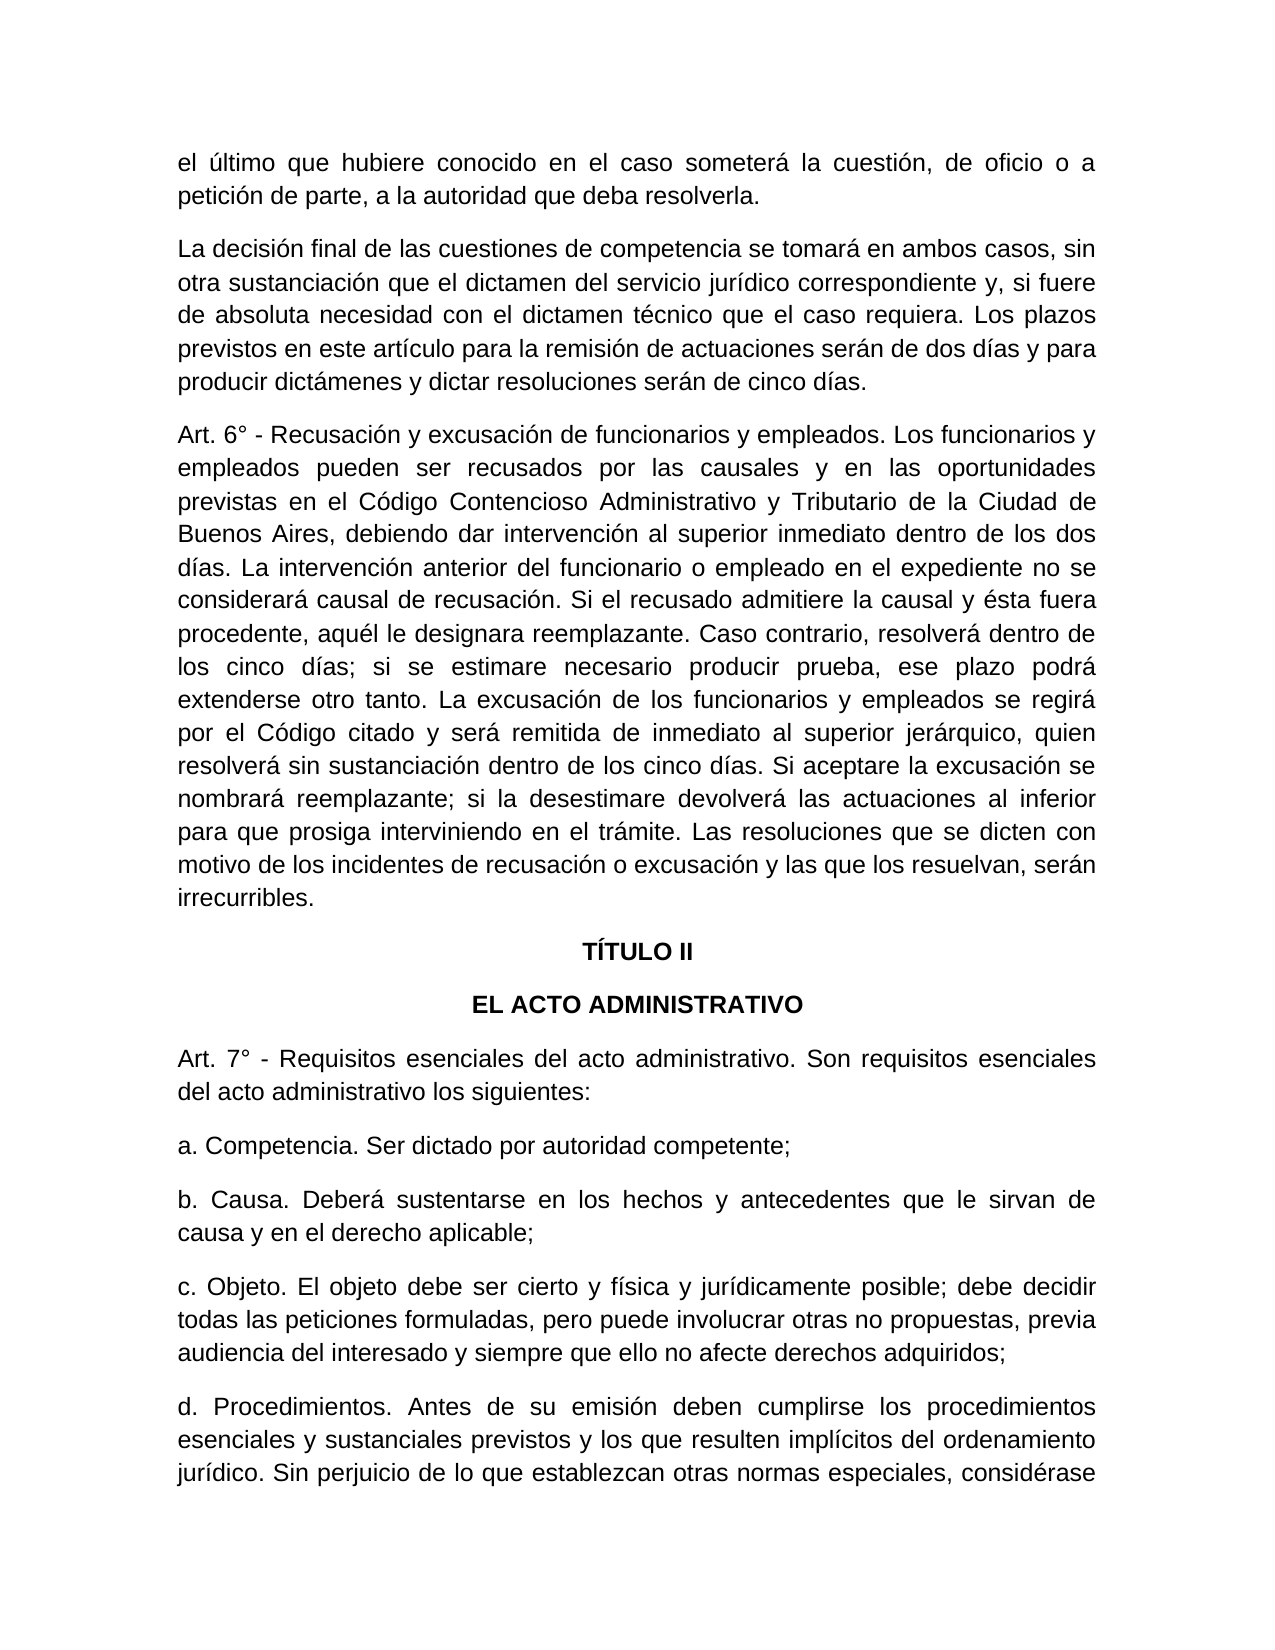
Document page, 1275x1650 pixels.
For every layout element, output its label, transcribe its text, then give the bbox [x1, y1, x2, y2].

text a. Competencia. Ser dictado por autoridad competente; [177, 1131, 1098, 1160]
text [177, 148, 1098, 209]
text Art. 7° - Requisitos esenciales del acto administrativo. Son requisitos esenciales del acto administrativo los siguientes: [177, 1044, 1098, 1106]
text La decisión final de las cuestiones de competencia se tomará en ambos casos, sin otra sustanciación que el dictamen del servicio jurídico correspondiente y, si fuere de absoluta necesidad con el dictamen técnico que el caso requiera. Los plazos previstos en este artículo para la remisión de actuaciones serán de dos días y para producir dictámenes y dictar resoluciones serán de cinco días. [177, 234, 1098, 395]
text b. Causa. Deberá sustentarse en los hechos y antecedentes que le sirvan de causa y en el derecho aplicable; [177, 1185, 1098, 1247]
text EL ACTO ADMINISTRATIVO [177, 990, 1098, 1019]
text Art. 6° - Recusación y excusación de funcionarios y empleados. Los funcionarios y empleados pueden ser recusados por las causales y en las oportunidades previstas en el Código Contencioso Administrativo y Tributario de la Ciudad de Buenos Aires, debiendo dar intervención al superior inmediato dentro de los dos días. La intervención anterior del funcionario o empleado en el expediente no se considerará causal de recusación. Si el recusado admitiere la causal y ésta fuera procedente, aquél le designara reemplazante. Caso contrario, resolverá dentro de los cinco días; si se estimare necesario producir prueba, ese plazo podrá extenderse otro tanto. La excusación de los funcionarios y empleados se regirá por el Código citado y será remitida de inmediato al superior jerárquico, quien resolverá sin sustanciación dentro de los cinco días. Si aceptare la excusación se nombrará reemplazante; si la desestimare devolverá las actuaciones al inferior para que prosiga interviniendo en el trámite. Las resoluciones que se dicten con motivo de los incidentes de recusación o excusación y las que los resuelvan, serán irrecurribles. [177, 420, 1098, 911]
text c. Objeto. El objeto debe ser cierto y física y jurídicamente posible; debe decidir todas las peticiones formuladas, pero puede involucrar otras no propuestas, previa audiencia del interesado y siempre que ello no afecte derechos adquiridos; [177, 1272, 1098, 1367]
text TÍTULO II [177, 937, 1098, 965]
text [177, 1392, 1098, 1487]
